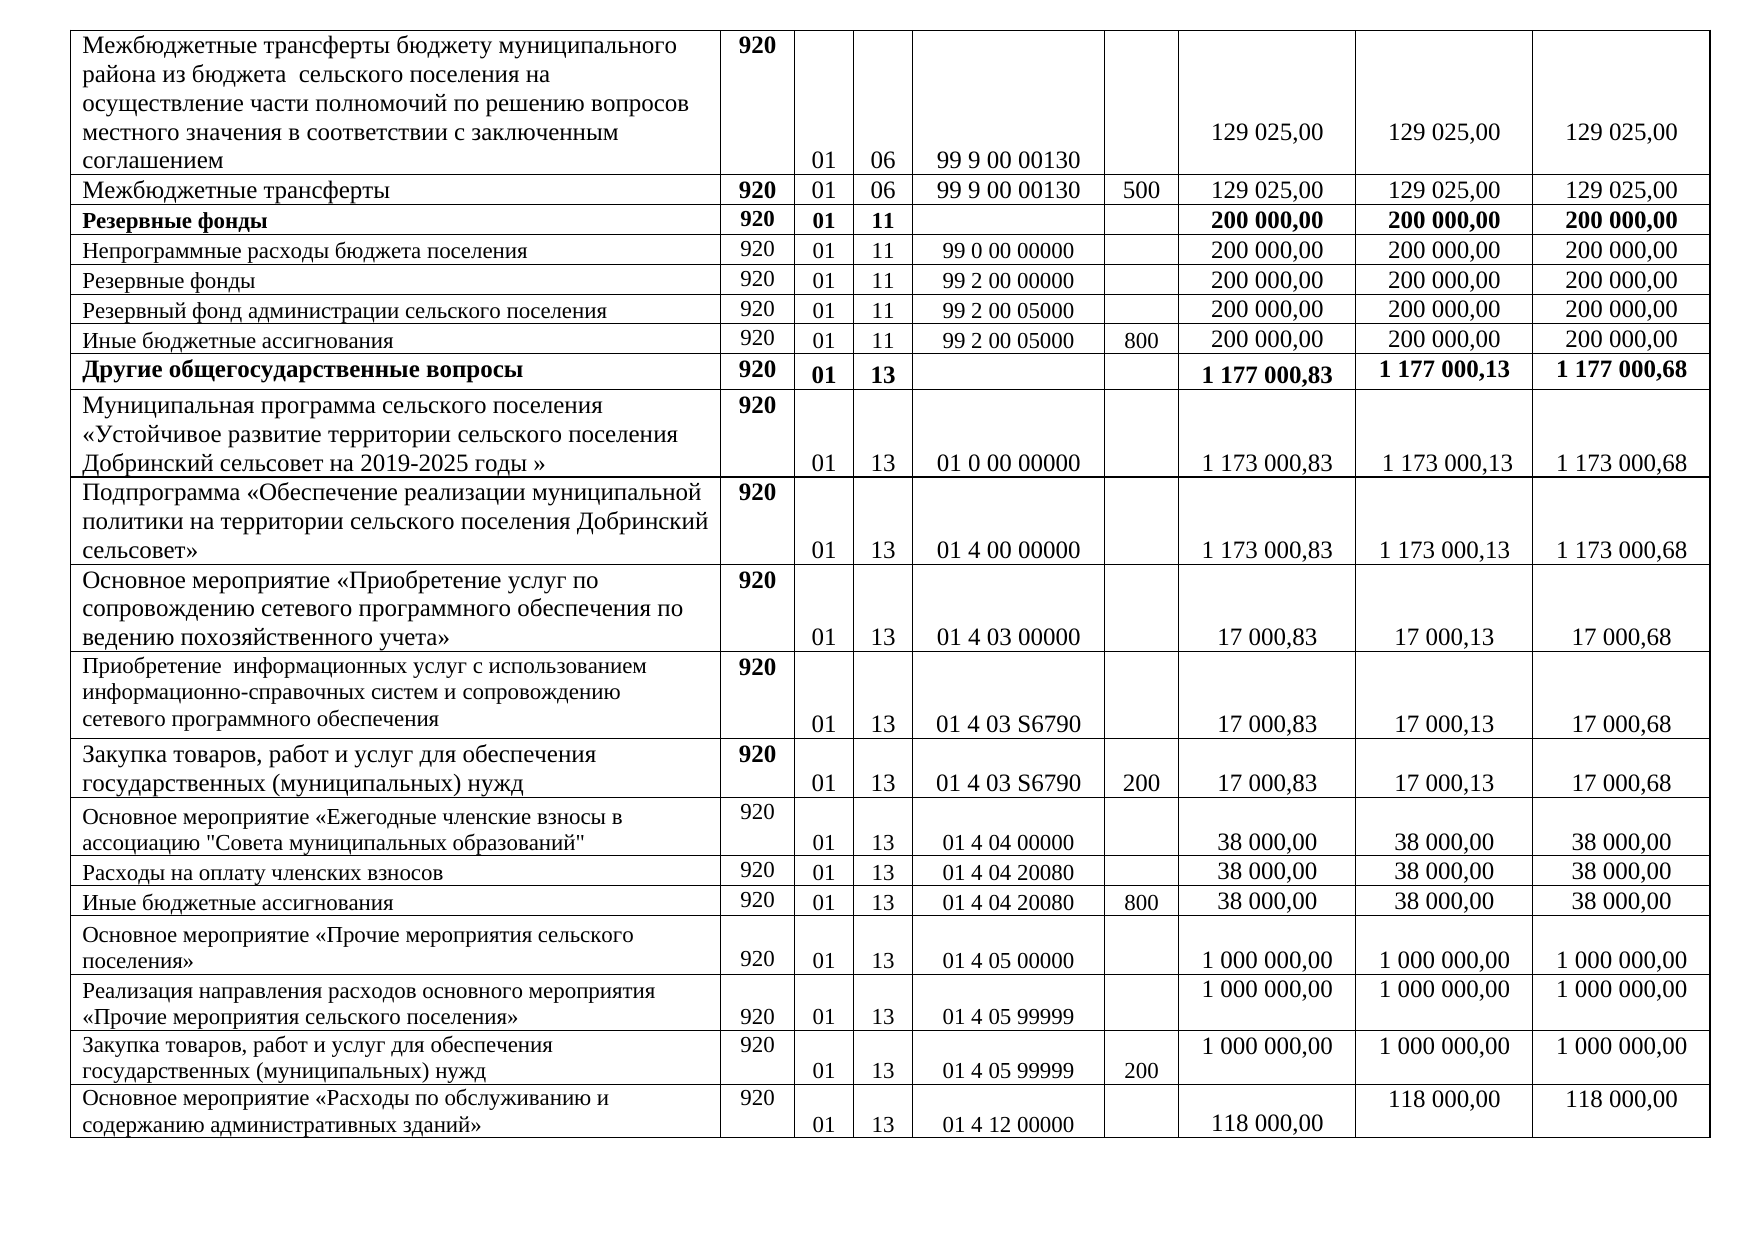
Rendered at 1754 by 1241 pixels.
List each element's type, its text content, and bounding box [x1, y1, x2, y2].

table_cell 17 000,68 [1533, 739, 1709, 797]
table_cell 99 0 00 00000 [913, 235, 1104, 264]
table_cell 1 177 000,13 [1356, 354, 1532, 389]
table_cell 200 000,00 [1356, 235, 1532, 264]
table_cell 01 [795, 798, 853, 855]
table_cell Основное мероприятие «Ежегодные членские взносы в ассоциацию "Совета муниципальных образований" [71, 798, 720, 855]
table_cell 01 4 03 S6790 [913, 739, 1104, 797]
table_cell 38 000,00 [1179, 886, 1355, 915]
table_cell 200 000,00 [1356, 205, 1532, 234]
table_cell 200 000,00 [1356, 265, 1532, 293]
table_cell 01 [795, 856, 853, 885]
table_cell 01 4 05 00000 [913, 916, 1104, 973]
table_cell 11 [854, 265, 912, 293]
table_cell 1 000 000,00 [1533, 975, 1709, 1030]
table_cell 11 [854, 324, 912, 353]
table_cell 920 [721, 478, 794, 564]
table_cell 920 [721, 265, 794, 293]
table_cell 01 4 04 00000 [913, 798, 1104, 855]
table_cell [1105, 565, 1178, 651]
table_cell 01 [795, 235, 853, 264]
table_cell 920 [721, 975, 794, 1030]
table_cell 01 4 03 00000 [913, 565, 1104, 651]
table_cell 38 000,00 [1356, 798, 1532, 855]
table_cell 01 4 05 99999 [913, 975, 1104, 1030]
table_cell [1105, 354, 1178, 389]
table_cell 38 000,00 [1356, 856, 1532, 885]
table_cell 17 000,68 [1533, 652, 1709, 738]
table_cell 99 9 00 00130 [913, 175, 1104, 204]
table_cell Закупка товаров, работ и услуг для обеспечения государственных (муниципальных) нужд [71, 1031, 720, 1083]
table_cell 1 000 000,00 [1179, 1031, 1355, 1083]
table_cell 01 [795, 975, 853, 1030]
table_cell 200 000,00 [1533, 235, 1709, 264]
table_cell 99 2 00 00000 [913, 265, 1104, 293]
table_cell 920 [721, 205, 794, 234]
table_cell 01 [795, 295, 853, 323]
table_cell 200 000,00 [1533, 324, 1709, 353]
table_cell 13 [854, 916, 912, 973]
table_cell 118 000,00 [1356, 1085, 1532, 1137]
table_cell 01 4 03 S6790 [913, 652, 1104, 738]
table_cell 38 000,00 [1533, 856, 1709, 885]
table_cell Реализация направления расходов основного мероприятия «Прочие мероприятия сельского поселения» [71, 975, 720, 1030]
table_cell 129 025,00 [1533, 175, 1709, 204]
table_cell 200 000,00 [1356, 324, 1532, 353]
table_cell 17 000,83 [1179, 739, 1355, 797]
table_cell 800 [1105, 324, 1178, 353]
table_cell [913, 354, 1104, 389]
table_cell 200 000,00 [1356, 295, 1532, 323]
table_cell 200 000,00 [1533, 295, 1709, 323]
table_cell 17 000,83 [1179, 652, 1355, 738]
table_cell [1105, 31, 1178, 174]
table_cell 1 000 000,00 [1179, 916, 1355, 973]
table_cell 1 000 000,00 [1356, 1031, 1532, 1083]
table_cell 920 [721, 798, 794, 855]
table_cell 129 025,00 [1356, 175, 1532, 204]
table_cell 920 [721, 739, 794, 797]
table_cell 920 [721, 390, 794, 476]
table_cell 01 [795, 324, 853, 353]
table_cell 38 000,00 [1179, 856, 1355, 885]
table_cell Непрограммные расходы бюджета поселения [71, 235, 720, 264]
table_cell [1105, 265, 1178, 293]
table_cell Закупка товаров, работ и услуг для обеспечения государственных (муниципальных) нужд [71, 739, 720, 797]
table_cell Межбюджетные трансферты [71, 175, 720, 204]
table_cell 01 [795, 265, 853, 293]
table_cell 13 [854, 1031, 912, 1083]
table_cell 920 [721, 886, 794, 915]
table_cell Иные бюджетные ассигнования [71, 324, 720, 353]
table_cell 38 000,00 [1179, 798, 1355, 855]
table_cell 1 177 000,83 [1179, 354, 1355, 389]
table_cell 1 173 000,83 [1179, 478, 1355, 564]
table_cell 01 4 05 99999 [913, 1031, 1104, 1083]
table_cell [913, 205, 1104, 234]
table_cell 17 000,13 [1356, 739, 1532, 797]
table_cell 200 000,00 [1179, 205, 1355, 234]
table_cell 99 2 00 05000 [913, 295, 1104, 323]
table_cell 920 [721, 354, 794, 389]
table_cell 38 000,00 [1533, 798, 1709, 855]
table_cell 17 000,68 [1533, 565, 1709, 651]
table_cell 129 025,00 [1533, 31, 1709, 174]
table_cell 01 [795, 916, 853, 973]
table_cell 01 4 00 00000 [913, 478, 1104, 564]
table_cell Приобретение информационных услуг с использованием информационно-справочных систем и сопровождению сетевого программного обеспечения [71, 652, 720, 738]
table_cell Основное мероприятие «Приобретение услуг по сопровождению сетевого программного обеспечения по ведению похозяйственного учета» [71, 565, 720, 651]
table_cell Основное мероприятие «Расходы по обслуживанию и содержанию административных зданий» [71, 1085, 720, 1137]
table_cell 11 [854, 205, 912, 234]
table_cell Расходы на оплату членских взносов [71, 856, 720, 885]
table_cell 920 [721, 175, 794, 204]
table_cell 01 [795, 565, 853, 651]
table_cell 200 000,00 [1179, 235, 1355, 264]
table_cell 13 [854, 798, 912, 855]
table_cell 1 173 000,13 [1356, 478, 1532, 564]
table_cell 06 [854, 175, 912, 204]
table_cell 17 000,83 [1179, 565, 1355, 651]
table_cell 200 [1105, 739, 1178, 797]
table_cell 01 [795, 886, 853, 915]
table_cell 17 000,13 [1356, 652, 1532, 738]
table_cell 01 4 04 20080 [913, 856, 1104, 885]
table_cell [1105, 856, 1178, 885]
table_cell [1105, 975, 1178, 1030]
table_cell 920 [721, 31, 794, 174]
table_cell 17 000,13 [1356, 565, 1532, 651]
table_cell [1105, 295, 1178, 323]
table_cell 200 000,00 [1179, 324, 1355, 353]
table_cell 920 [721, 565, 794, 651]
table_cell 200 000,00 [1179, 265, 1355, 293]
table_cell 1 000 000,00 [1356, 916, 1532, 973]
table_cell 920 [721, 1031, 794, 1083]
table_cell 1 000 000,00 [1533, 916, 1709, 973]
table_cell Муниципальная программа сельского поселения «Устойчивое развитие территории сельского поселения Добринский сельсовет на 2019-2025 годы » [71, 390, 720, 476]
table_cell 920 [721, 324, 794, 353]
table_cell 01 [795, 390, 853, 476]
table_cell 1 173 000,68 [1533, 390, 1709, 476]
table_cell 13 [854, 856, 912, 885]
table_cell 01 [795, 175, 853, 204]
table_cell 13 [854, 390, 912, 476]
table_cell 920 [721, 916, 794, 973]
table_cell 1 000 000,00 [1533, 1031, 1709, 1083]
table_cell 1 000 000,00 [1179, 975, 1355, 1030]
table_cell [1105, 1085, 1178, 1137]
table_cell 1 000 000,00 [1356, 975, 1532, 1030]
table_cell 118 000,00 [1533, 1085, 1709, 1137]
table_cell 13 [854, 739, 912, 797]
table_cell 13 [854, 1085, 912, 1137]
table_cell 38 000,00 [1533, 886, 1709, 915]
table_cell 800 [1105, 886, 1178, 915]
table_cell 500 [1105, 175, 1178, 204]
table_cell 13 [854, 478, 912, 564]
table_cell Межбюджетные трансферты бюджету муниципального района из бюджета сельского поселения на осуществление части полномочий по решению вопросов местного значения в соответствии с заключенным соглашением [71, 31, 720, 174]
table_cell 01 [795, 652, 853, 738]
table_cell 06 [854, 31, 912, 174]
table_cell 1 173 000,13 [1356, 390, 1532, 476]
table_cell 13 [854, 652, 912, 738]
table_cell 99 2 00 05000 [913, 324, 1104, 353]
table_cell [1105, 390, 1178, 476]
table_cell Другие общегосударственные вопросы [71, 354, 720, 389]
table_cell 1 173 000,68 [1533, 478, 1709, 564]
table_cell 920 [721, 235, 794, 264]
table_cell 01 4 12 00000 [913, 1085, 1104, 1137]
table_cell 01 0 00 00000 [913, 390, 1104, 476]
table_cell 13 [854, 565, 912, 651]
table_cell 01 [795, 205, 853, 234]
table_cell 920 [721, 295, 794, 323]
table_cell 200 000,00 [1533, 205, 1709, 234]
table_cell 01 [795, 739, 853, 797]
table_cell 129 025,00 [1356, 31, 1532, 174]
table_cell 13 [854, 886, 912, 915]
table_cell [1105, 798, 1178, 855]
table_cell 01 [795, 354, 853, 389]
table_cell 200 000,00 [1533, 265, 1709, 293]
table_cell Подпрограмма «Обеспечение реализации муниципальной политики на территории сельского поселения Добринский сельсовет» [71, 478, 720, 564]
table_cell 200 [1105, 1031, 1178, 1083]
table_cell 13 [854, 354, 912, 389]
table_cell 01 [795, 1085, 853, 1137]
table_cell Резервный фонд администрации сельского поселения [71, 295, 720, 323]
table_cell Основное мероприятие «Прочие мероприятия сельского поселения» [71, 916, 720, 973]
table_cell Иные бюджетные ассигнования [71, 886, 720, 915]
table_cell Резервные фонды [71, 265, 720, 293]
table_cell [1105, 478, 1178, 564]
table_cell [1105, 916, 1178, 973]
table_cell 920 [721, 1085, 794, 1137]
table_cell 200 000,00 [1179, 295, 1355, 323]
table_cell 01 [795, 1031, 853, 1083]
table_cell [1105, 652, 1178, 738]
table_cell 129 025,00 [1179, 175, 1355, 204]
table_cell 920 [721, 652, 794, 738]
table_cell 118 000,00 [1179, 1085, 1355, 1137]
table_cell [1105, 235, 1178, 264]
table_cell 13 [854, 975, 912, 1030]
table_cell 1 177 000,68 [1533, 354, 1709, 389]
table_cell 11 [854, 295, 912, 323]
table_cell Резервные фонды [71, 205, 720, 234]
table_cell 11 [854, 235, 912, 264]
table_cell 38 000,00 [1356, 886, 1532, 915]
table_cell 1 173 000,83 [1179, 390, 1355, 476]
table_cell [1105, 205, 1178, 234]
table_cell 99 9 00 00130 [913, 31, 1104, 174]
table_cell 01 [795, 31, 853, 174]
table_cell 920 [721, 856, 794, 885]
table_cell 129 025,00 [1179, 31, 1355, 174]
table_cell 01 4 04 20080 [913, 886, 1104, 915]
table_cell 01 [795, 478, 853, 564]
